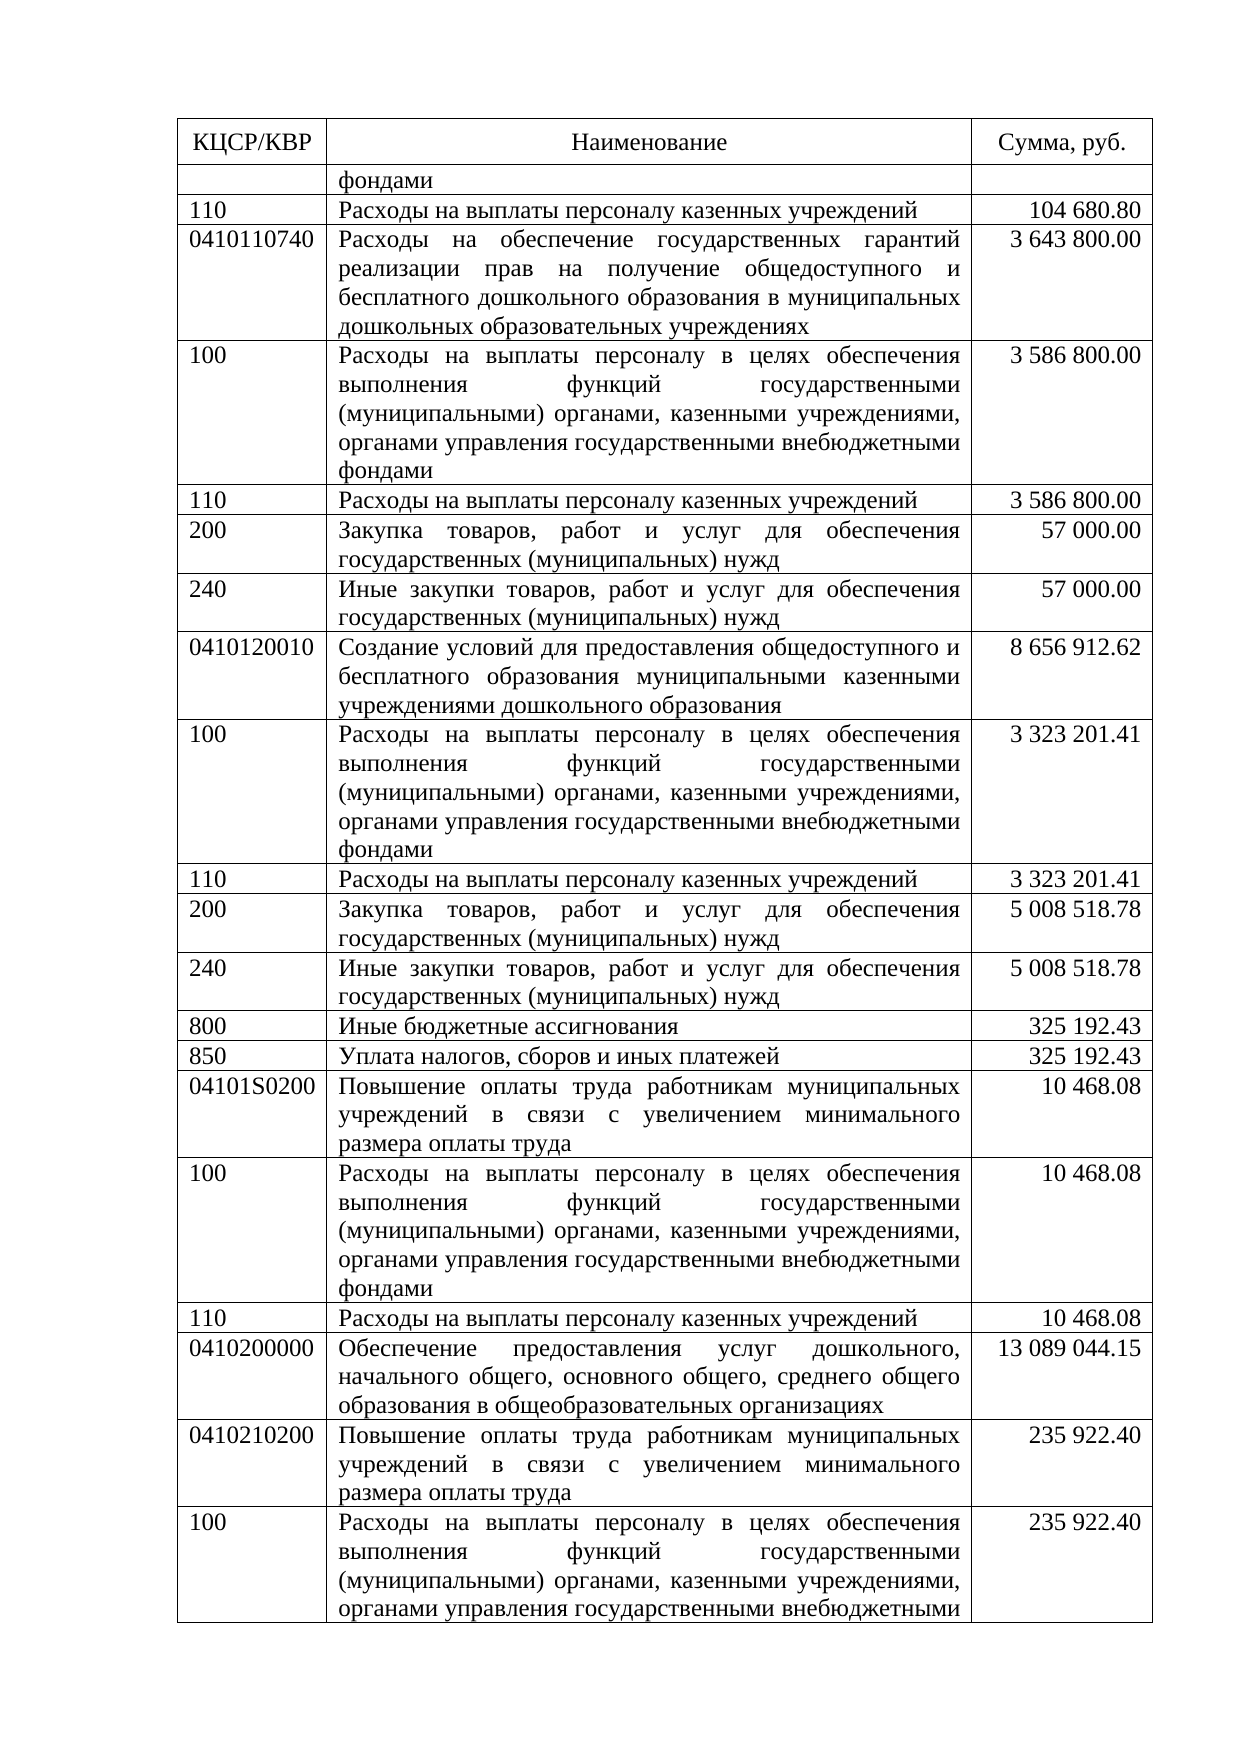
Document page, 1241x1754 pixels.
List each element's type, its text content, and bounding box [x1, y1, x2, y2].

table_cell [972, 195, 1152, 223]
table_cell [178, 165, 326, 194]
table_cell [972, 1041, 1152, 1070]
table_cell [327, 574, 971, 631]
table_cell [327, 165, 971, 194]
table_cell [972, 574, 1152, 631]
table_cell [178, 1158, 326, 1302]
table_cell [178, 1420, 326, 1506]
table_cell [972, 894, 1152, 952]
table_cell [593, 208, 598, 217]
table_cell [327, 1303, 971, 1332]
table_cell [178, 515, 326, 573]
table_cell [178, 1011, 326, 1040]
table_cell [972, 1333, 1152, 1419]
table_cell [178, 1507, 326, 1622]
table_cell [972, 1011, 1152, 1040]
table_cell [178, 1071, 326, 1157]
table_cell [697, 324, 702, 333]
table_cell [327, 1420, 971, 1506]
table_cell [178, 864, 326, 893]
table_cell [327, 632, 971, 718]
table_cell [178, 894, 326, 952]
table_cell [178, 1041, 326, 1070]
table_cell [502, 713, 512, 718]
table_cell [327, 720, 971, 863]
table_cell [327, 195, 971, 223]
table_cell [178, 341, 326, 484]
table_header Сумма, руб. [972, 119, 1152, 164]
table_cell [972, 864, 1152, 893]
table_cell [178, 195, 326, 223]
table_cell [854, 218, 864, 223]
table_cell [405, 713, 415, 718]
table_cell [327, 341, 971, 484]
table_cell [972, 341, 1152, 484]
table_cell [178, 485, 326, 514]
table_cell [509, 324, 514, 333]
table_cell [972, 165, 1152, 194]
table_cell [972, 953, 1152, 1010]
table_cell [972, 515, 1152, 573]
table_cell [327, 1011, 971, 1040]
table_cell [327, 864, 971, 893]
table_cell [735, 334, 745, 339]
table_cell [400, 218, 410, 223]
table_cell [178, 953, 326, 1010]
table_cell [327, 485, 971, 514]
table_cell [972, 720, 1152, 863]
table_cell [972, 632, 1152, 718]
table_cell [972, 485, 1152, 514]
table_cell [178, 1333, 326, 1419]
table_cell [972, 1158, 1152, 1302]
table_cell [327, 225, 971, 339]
table_header КЦСР/КВР [178, 119, 326, 164]
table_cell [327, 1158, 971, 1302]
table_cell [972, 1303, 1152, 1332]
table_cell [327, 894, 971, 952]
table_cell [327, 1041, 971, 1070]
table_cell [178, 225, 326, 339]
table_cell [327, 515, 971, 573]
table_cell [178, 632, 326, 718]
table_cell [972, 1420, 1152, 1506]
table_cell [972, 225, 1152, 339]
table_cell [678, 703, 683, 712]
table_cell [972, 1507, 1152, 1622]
table_header Наименование [327, 119, 971, 164]
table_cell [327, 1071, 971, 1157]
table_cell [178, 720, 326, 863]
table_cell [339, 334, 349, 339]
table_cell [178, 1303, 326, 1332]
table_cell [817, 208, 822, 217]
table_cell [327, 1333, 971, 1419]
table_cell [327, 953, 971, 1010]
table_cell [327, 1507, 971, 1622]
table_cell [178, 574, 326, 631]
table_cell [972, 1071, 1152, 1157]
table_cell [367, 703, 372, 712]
